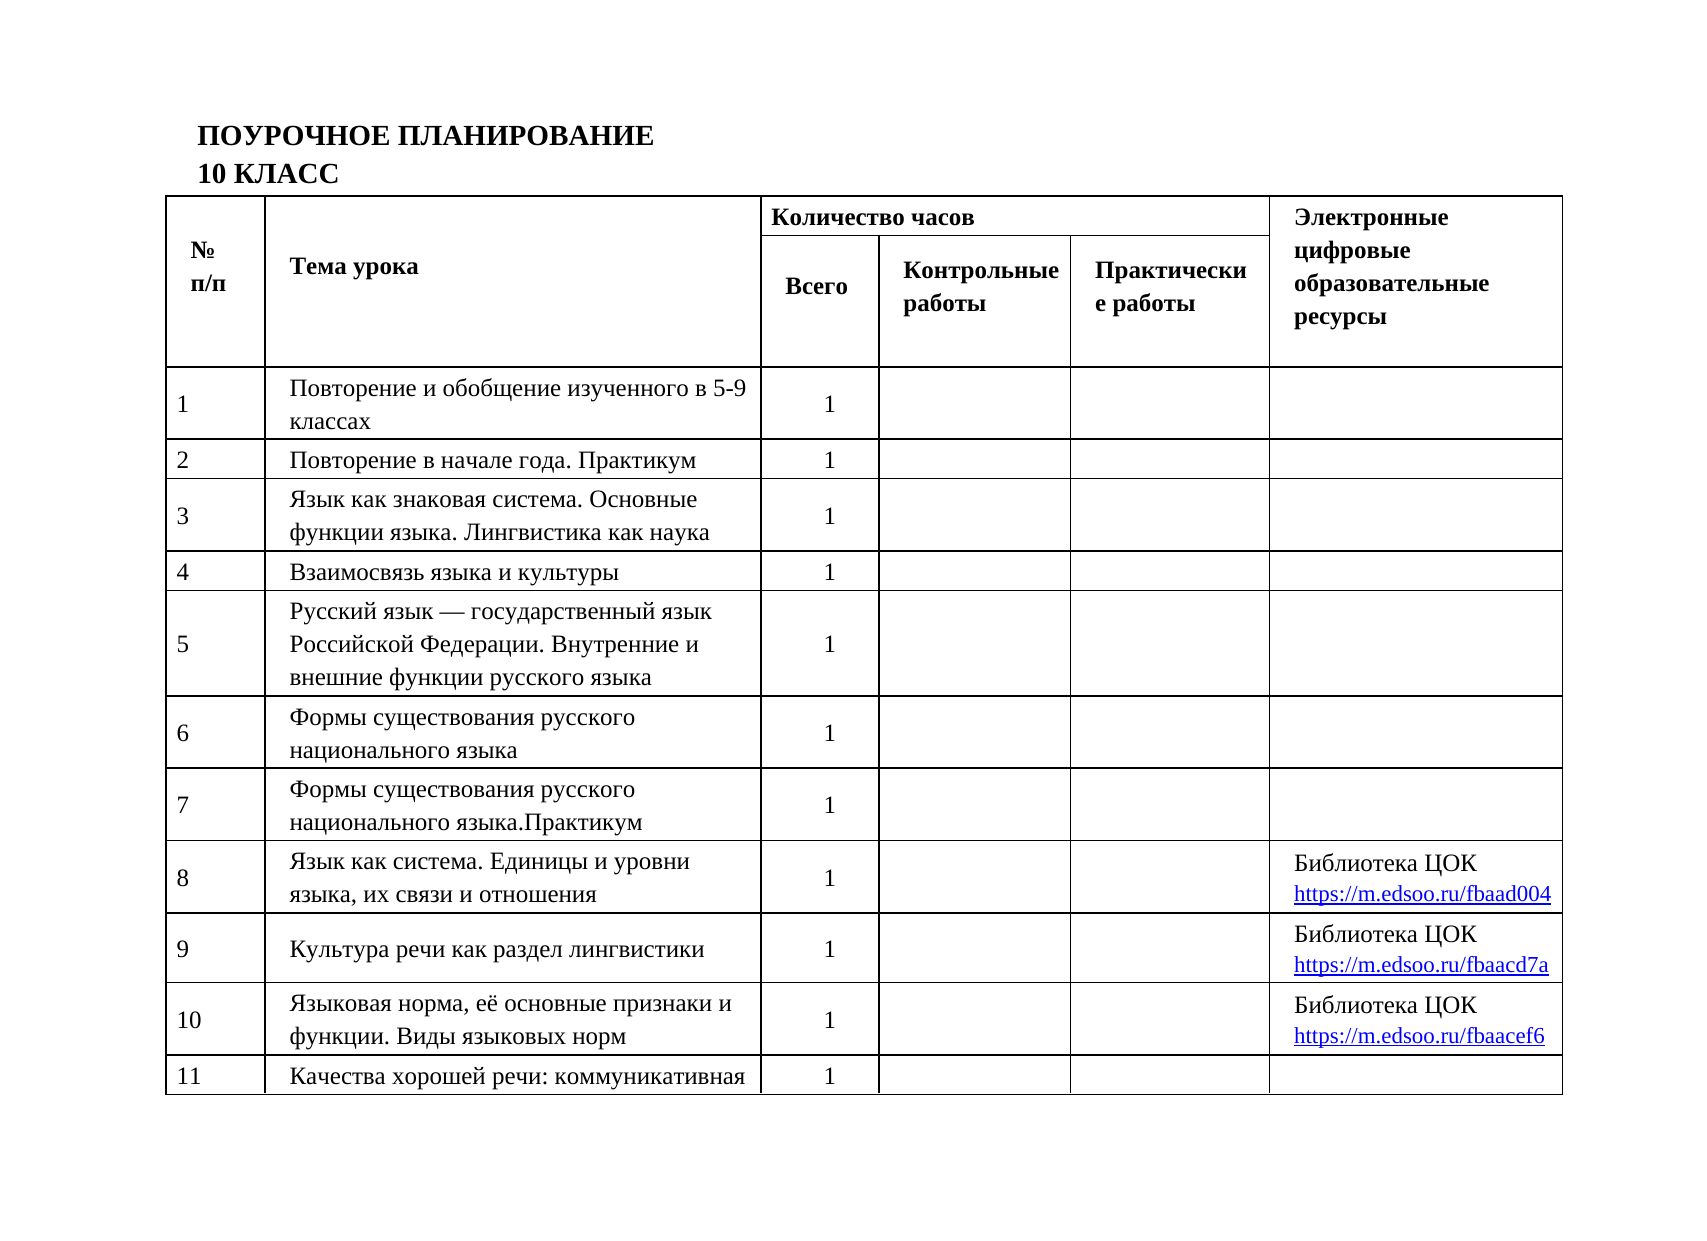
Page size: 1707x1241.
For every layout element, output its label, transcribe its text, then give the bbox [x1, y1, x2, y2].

table_cell 1 [762, 479, 878, 550]
table_cell Взаимосвязь языка и культуры [266, 552, 760, 589]
table_cell [880, 983, 1070, 1054]
table_cell 8 [167, 841, 264, 912]
text 10 КЛАСС [190, 157, 1618, 190]
table_cell [880, 914, 1070, 982]
table_cell Культура речи как раздел лингвистики [266, 914, 760, 982]
table_cell [880, 769, 1070, 840]
table_cell [880, 591, 1070, 695]
table_cell Практические работы [1071, 236, 1269, 366]
table_cell Библиотека ЦОК https://m.edsoo.ru/fbaacef6 [1270, 983, 1562, 1054]
table_cell 1 [167, 368, 264, 438]
text ПОУРОЧНОЕ ПЛАНИРОВАНИЕ [190, 118, 1618, 152]
table_cell 7 [167, 769, 264, 840]
table_cell Контрольные работы [880, 236, 1070, 366]
table_cell 4 [167, 552, 264, 589]
table_cell 5 [167, 591, 264, 695]
table_cell 1 [762, 914, 878, 982]
table_cell 1 [762, 368, 878, 438]
table_cell [1270, 1056, 1562, 1093]
table_cell [1270, 769, 1562, 840]
table_cell Формы существования русского национального языка [266, 697, 760, 767]
table_cell [880, 841, 1070, 912]
table_cell 1 [762, 841, 878, 912]
table_cell [880, 1056, 1070, 1093]
table_cell Повторение и обобщение изученного в 5-9 классах [266, 368, 760, 438]
table_cell 2 [167, 440, 264, 478]
table_cell 1 [762, 1056, 878, 1093]
table_cell 9 [167, 914, 264, 982]
table_cell 11 [167, 1056, 264, 1093]
table_cell [1270, 368, 1562, 438]
table_header Количество часов [762, 197, 1269, 234]
table_cell 10 [167, 983, 264, 1054]
table_header Электронные цифровые образовательные ресурсы [1270, 197, 1562, 366]
table_cell Русский язык — государственный язык Российской Федерации. Внутренние и внешние функции русского языка [266, 591, 760, 695]
table_cell Языковая норма, её основные признаки и функции. Виды языковых норм [266, 983, 760, 1054]
table_cell [1071, 1056, 1269, 1093]
table_header Тема урока [266, 197, 760, 366]
table_cell [880, 479, 1070, 550]
table_cell Язык как система. Единицы и уровни языка, их связи и отношения [266, 841, 760, 912]
table_cell 3 [167, 479, 264, 550]
table_cell [1071, 440, 1269, 478]
table_cell 1 [762, 769, 878, 840]
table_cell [266, 1056, 760, 1093]
table_cell [1270, 552, 1562, 589]
table_cell [1270, 479, 1562, 550]
table_cell [1071, 591, 1269, 695]
table_cell [1071, 697, 1269, 767]
table_cell Повторение в начале года. Практикум [266, 440, 760, 478]
table_cell 1 [762, 552, 878, 589]
table_cell [1071, 914, 1269, 982]
table_cell [1270, 440, 1562, 478]
table_cell [1071, 983, 1269, 1054]
table_cell [880, 440, 1070, 478]
table_cell [1071, 479, 1269, 550]
table_cell [880, 552, 1070, 589]
table_cell 1 [762, 440, 878, 478]
table_cell [880, 368, 1070, 438]
table_cell Язык как знаковая система. Основные функции языка. Лингвистика как наука [266, 479, 760, 550]
table_cell Библиотека ЦОК https://m.edsoo.ru/fbaad004 [1270, 841, 1562, 912]
table_cell [1071, 841, 1269, 912]
table_cell [1071, 769, 1269, 840]
table_cell Формы существования русского национального языка.Практикум [266, 769, 760, 840]
table_cell [1071, 552, 1269, 589]
table_header № п/п [167, 197, 264, 366]
table_cell 1 [762, 697, 878, 767]
table_cell 1 [762, 591, 878, 695]
table_cell Библиотека ЦОК https://m.edsoo.ru/fbaacd7a [1270, 914, 1562, 982]
table_cell Всего [762, 236, 878, 366]
table_cell 1 [762, 983, 878, 1054]
table_cell [1270, 697, 1562, 767]
table_cell [1071, 368, 1269, 438]
table_cell 6 [167, 697, 264, 767]
table_cell [1270, 591, 1562, 695]
table_cell [880, 697, 1070, 767]
